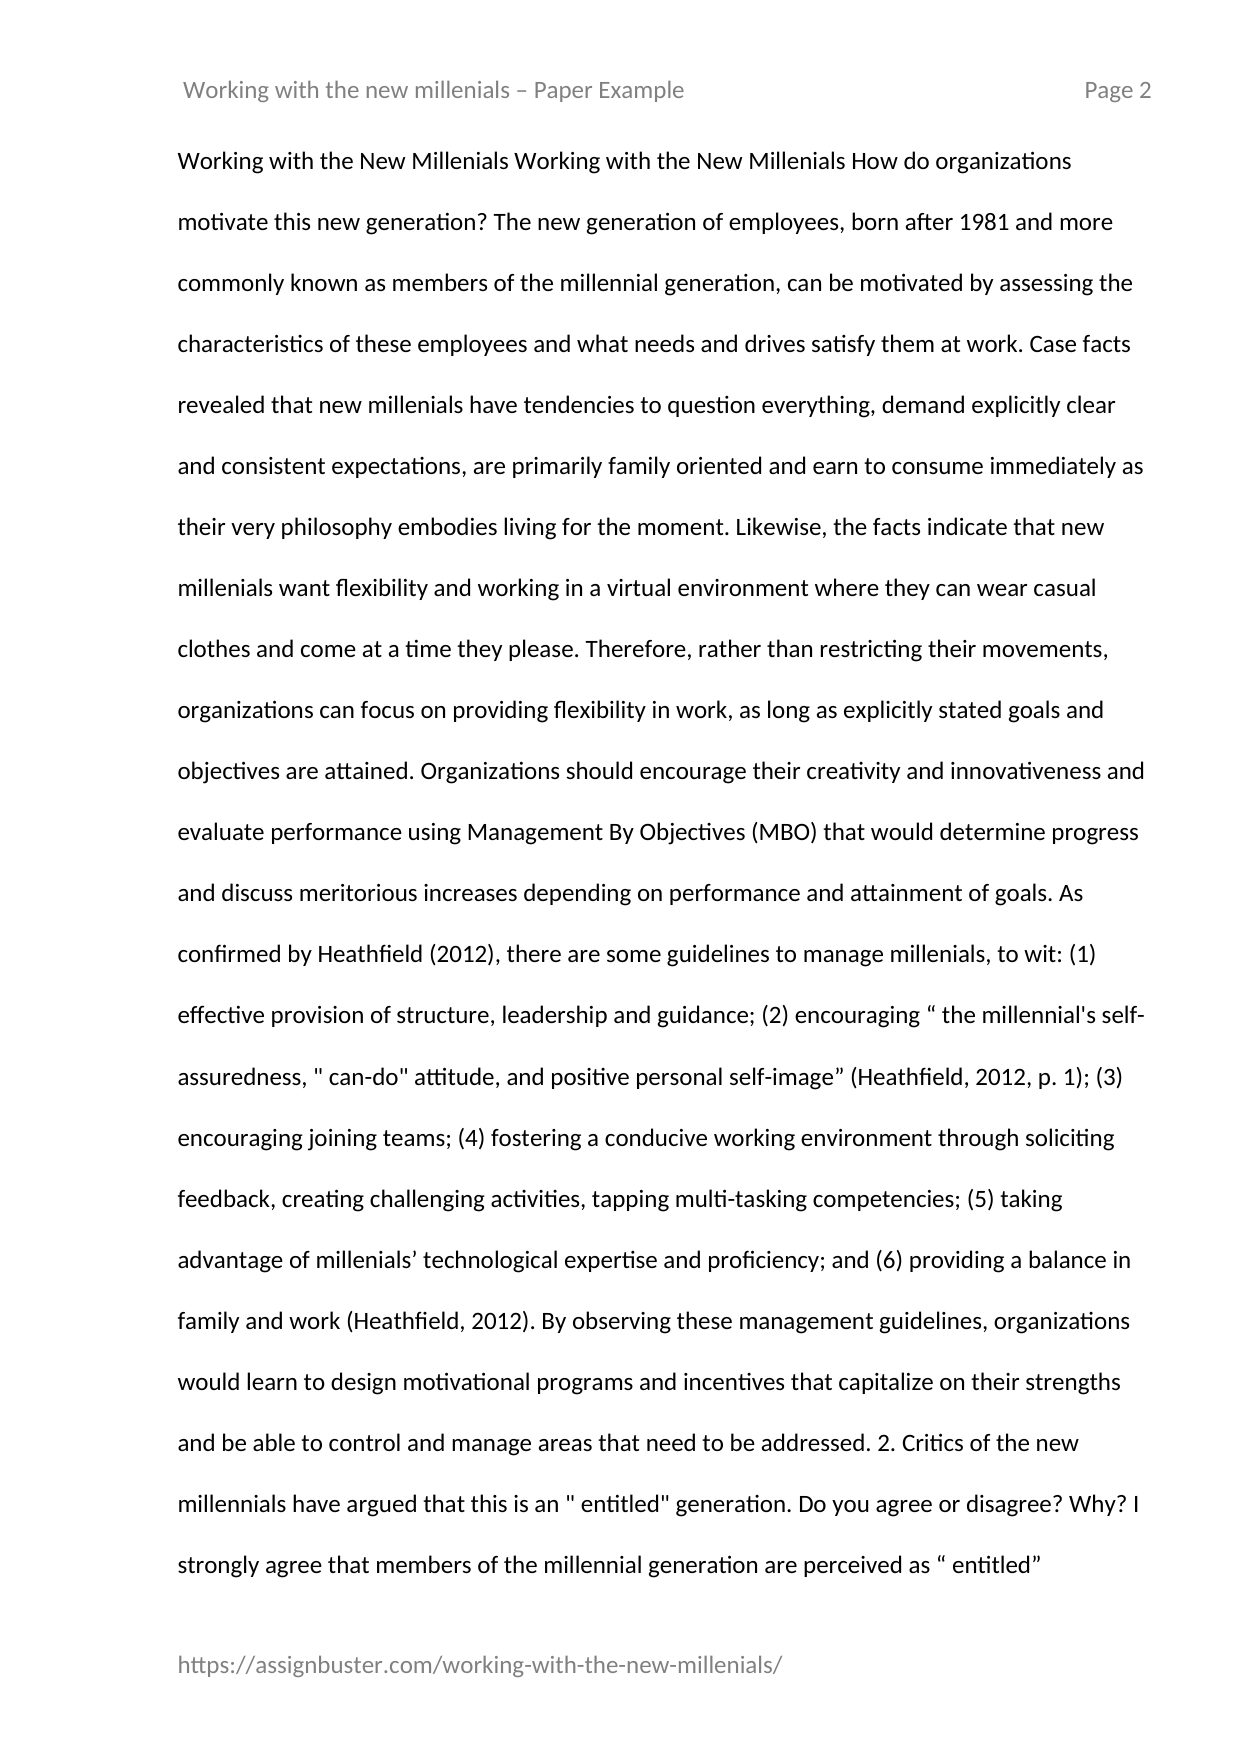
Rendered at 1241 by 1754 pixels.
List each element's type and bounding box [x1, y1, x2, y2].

text [177, 145, 1152, 1579]
